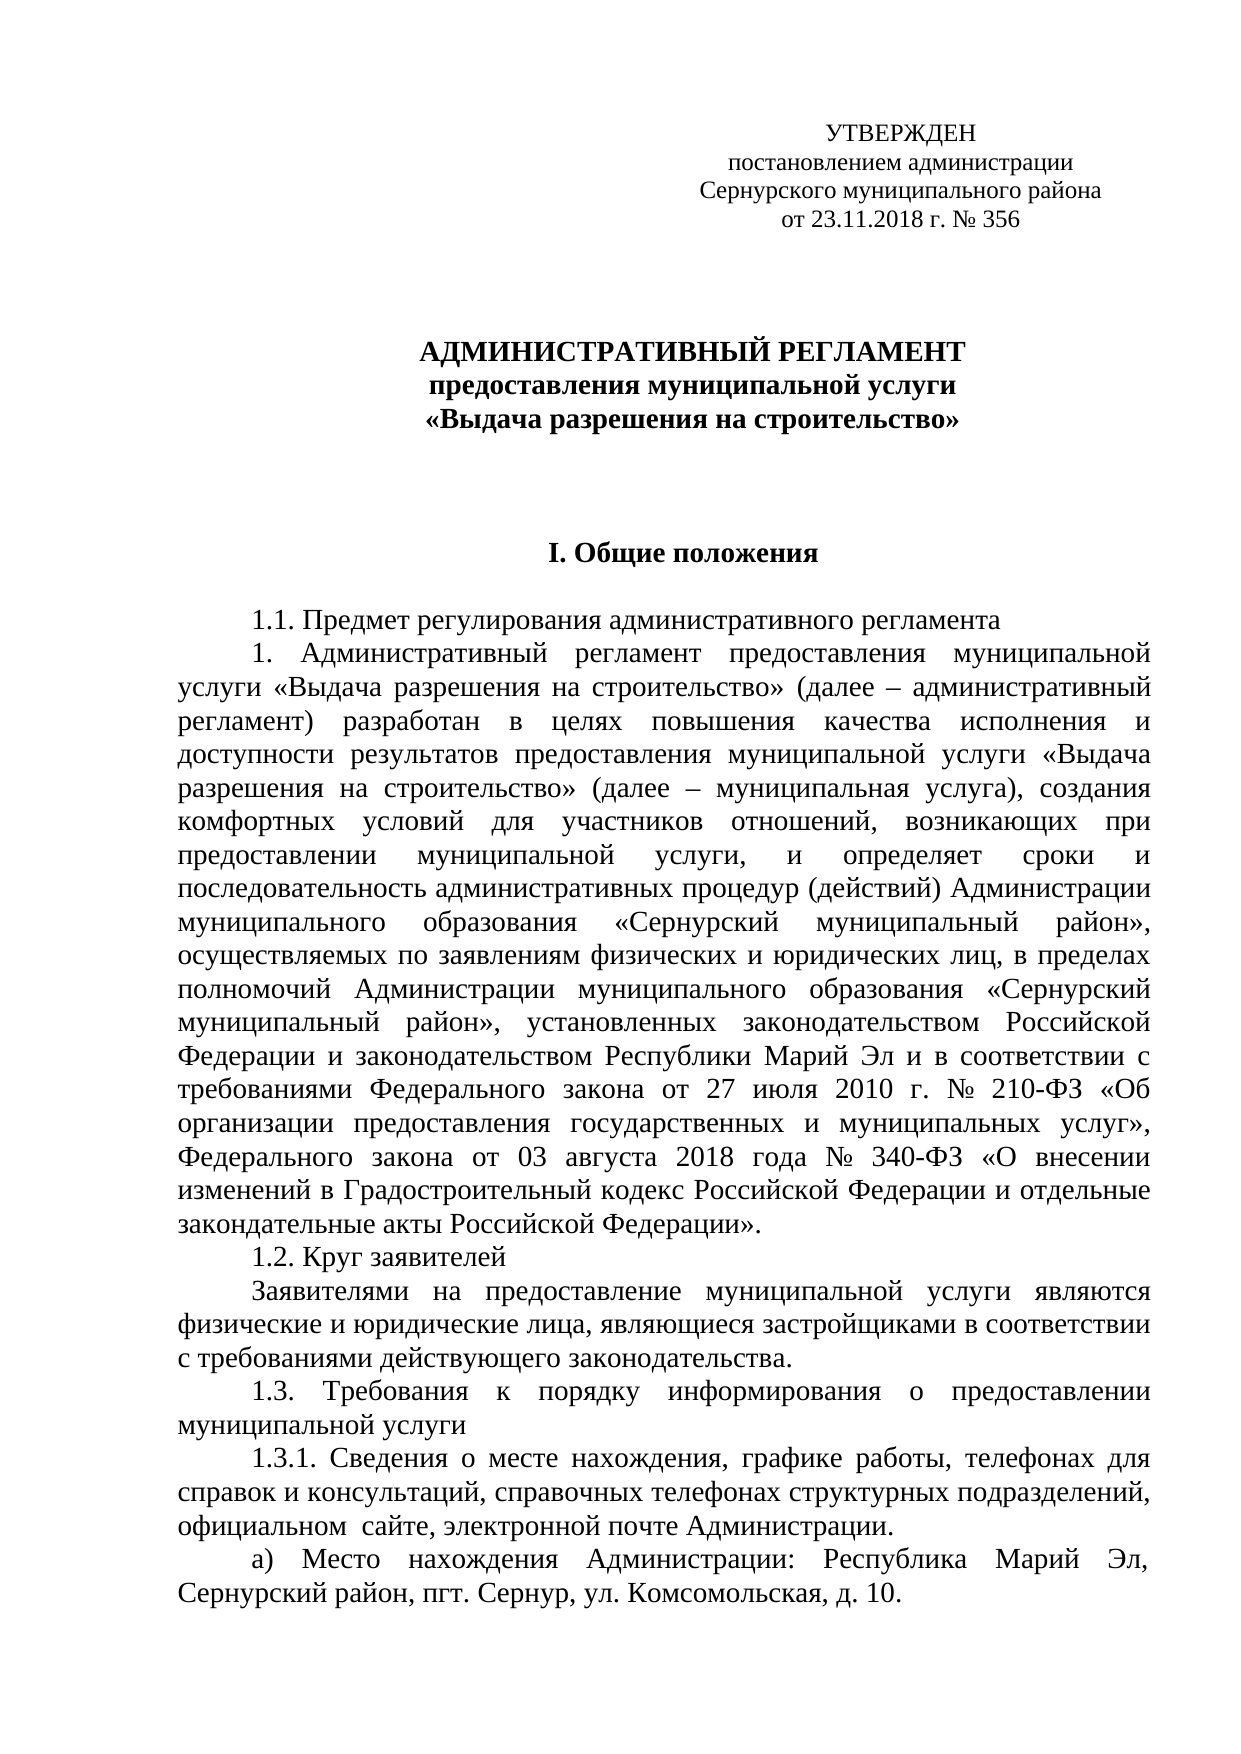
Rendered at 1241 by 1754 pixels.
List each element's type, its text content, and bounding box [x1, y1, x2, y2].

text от 23.11.2018 г. № 356 [650, 204, 1152, 233]
text 1.1. Предмет регулирования административного регламента [177, 602, 1152, 636]
text а) Место нахождения Администрации: Республика Марий Эл, Сернурский район, пгт. Сернур, ул. Комсомольская, д. 10. [177, 1541, 1149, 1608]
text 1. Административный регламент предоставления муниципальной услуги «Выдача разрешения на строительство» (далее – административный регламент) разработан в целях повышения качества исполнения и доступности результатов предоставления муниципальной услуги «Выдача разрешения на строительство» (далее – муниципальная услуга), создания комфортных условий для участников отношений, возникающих при предоставлении муниципальной услуги, и определяет сроки и последовательность административных процедур (действий) Администрации муниципального образования «Сернурский муниципальный район», осуществляемых по заявлениям физических и юридических лиц, в пределах полномочий Администрации муниципального образования «Сернурский муниципальный район», установленных законодательством Российской Федерации и законодательством Республики Марий Эл и в соответствии с требованиями Федерального закона от 27 июля . № 210-ФЗ «Об организации предоставления государственных и муниципальных услуг», Федерального закона от 03 августа 2018 года № 340-ФЗ «О внесении изменений в Градостроительный кодекс Российской Федерации и отдельные закондательные акты Российской Федерации». [177, 636, 1152, 1239]
text 1.3.1. Сведения о месте нахождения, графике работы, телефонах для справок и консультаций, справочных телефонах структурных подразделений, официальном сайте, электронной почте Администрации. [177, 1441, 1152, 1541]
title постановлением администрации [650, 147, 1152, 176]
title Сернурского муниципального района [650, 176, 1152, 204]
title УТВЕРЖДЕН [650, 118, 1152, 147]
text Заявителями на предоставление муниципальной услуги являются физические и юридические лица, являющиеся застройщиками в соответствии с требованиями действующего законодательства. [177, 1273, 1152, 1373]
text «Выдача разрешения на строительство» [177, 401, 1152, 434]
text предоставления муниципальной услуги [177, 367, 1152, 401]
text 1.3. Требования к порядку информирования о предоставлении муниципальной услуги [177, 1373, 1152, 1441]
text АДМИНИСТРАТИВНЫЙ РЕГЛАМЕНТ [177, 334, 1152, 367]
text Общие положения [215, 535, 1152, 568]
text 1.2. Круг заявителей [177, 1239, 1152, 1273]
